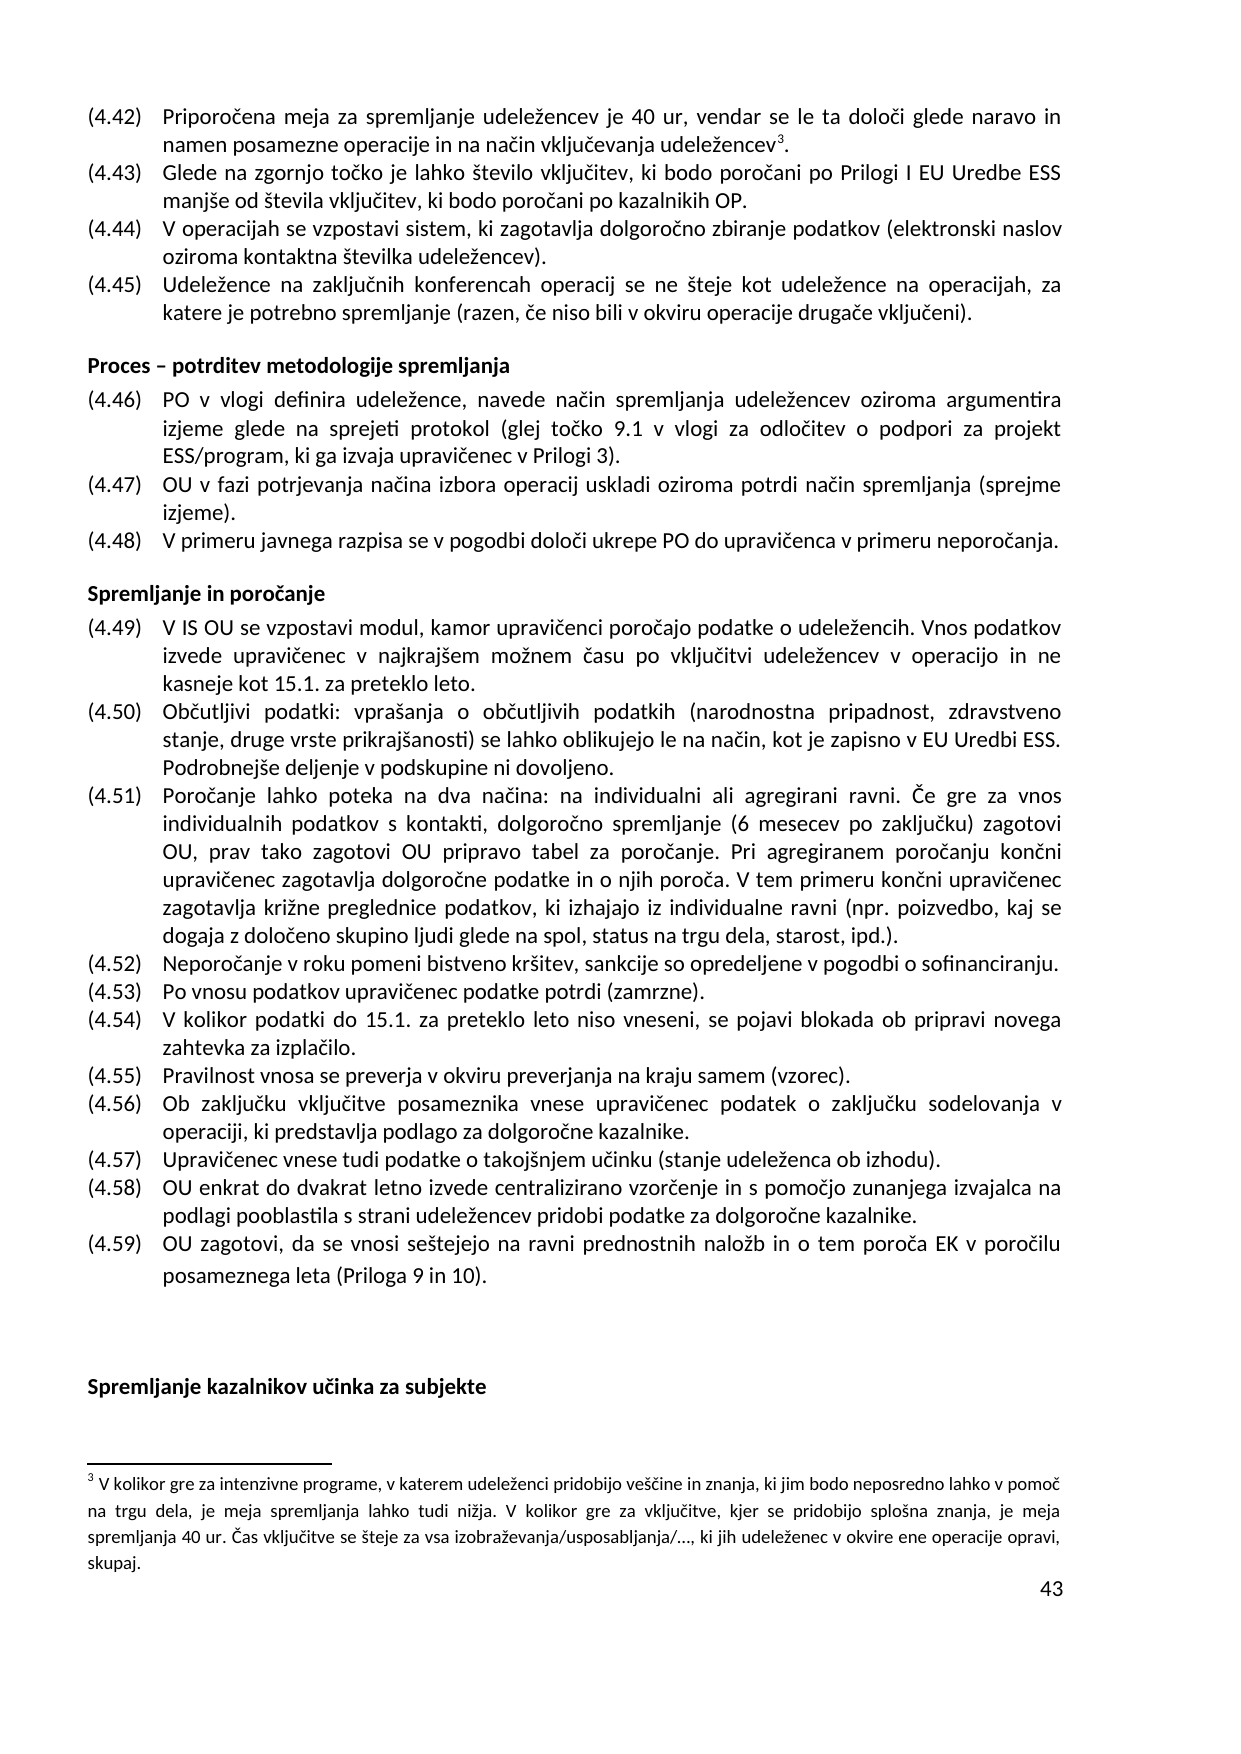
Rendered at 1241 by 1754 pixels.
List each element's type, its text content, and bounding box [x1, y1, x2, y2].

list OU v fazi potrjevanja načina izbora operacij uskladi oziroma potrdi način spremljanja (sprejme izjeme). [87, 470, 1063, 526]
list Po vnosu podatkov upravičenec podatke potrdi (zamrzne). [87, 977, 1063, 1005]
list V primeru javnega razpisa se v pogodbi določi ukrepe PO do upravičenca v primeru neporočanja. [87, 526, 1063, 554]
list Občutljivi podatki: vprašanja o občutljivih podatkih (narodnostna pripadnost, zdravstveno stanje, druge vrste prikrajšanosti) se lahko oblikujejo le na način, kot je zapisno v EU Uredbi ESS. Podrobnejše deljenje v podskupine ni dovoljeno. [87, 697, 1063, 781]
list Priporočena meja za spremljanje udeležencev je 40 ur, vendar se le ta določi glede naravo in namen posamezne operacije in na način vključevanja udeležencev. [87, 102, 1063, 158]
list Ob zaključku vključitve posameznika vnese upravičenec podatek o zaključku sodelovanja v operaciji, ki predstavlja podlago za dolgoročne kazalnike. [87, 1089, 1063, 1145]
text Proces – potrditev metodologije spremljanja [87, 351, 1063, 379]
list Neporočanje v roku pomeni bistveno kršitev, sankcije so opredeljene v pogodbi o sofinanciranju. [87, 949, 1063, 977]
list Pravilnost vnosa se preverja v okviru preverjanja na kraju samem (vzorec). [87, 1061, 1063, 1089]
text Spremljanje in poročanje [87, 579, 1063, 607]
list V operacijah se vzpostavi sistem, ki zagotavlja dolgoročno zbiranje podatkov (elektronski naslov oziroma kontaktna številka udeležencev). [87, 214, 1063, 270]
list Upravičenec vnese tudi podatke o takojšnjem učinku (stanje udeleženca ob izhodu). [87, 1145, 1063, 1173]
list V IS OU se vzpostavi modul, kamor upravičenci poročajo podatke o udeležencih. Vnos podatkov izvede upravičenec v najkrajšem možnem času po vključitvi udeležencev v operacijo in ne kasneje kot 15.1. za preteklo leto. [87, 613, 1063, 697]
list OU enkrat do dvakrat letno izvede centralizirano vzorčenje in s pomočjo zunanjega izvajalca na podlagi pooblastila s strani udeležencev pridobi podatke za dolgoročne kazalnike. [87, 1173, 1063, 1229]
text OU zagotovi, da se vnosi seštejejo na ravni prednostnih naložb in o tem poroča EK v poročilu posameznega leta (Priloga 9 in 10). [87, 1229, 1063, 1290]
list PO v vlogi definira udeležence, navede način spremljanja udeležencev oziroma argumentira izjeme glede na sprejeti protokol (glej točko 9.1 v vlogi za odločitev o podpori za projekt ESS/program, ki ga izvaja upravičenec v Prilogi 3). [87, 386, 1063, 470]
list Glede na zgornjo točko je lahko število vključitev, ki bodo poročani po Prilogi I EU Uredbe ESS manjše od števila vključitev, ki bodo poročani po kazalnikih OP. [87, 158, 1063, 214]
list Udeležence na zaključnih konferencah operacij se ne šteje kot udeležence na operacijah, za katere je potrebno spremljanje (razen, če niso bili v okviru operacije drugače vključeni). [87, 270, 1063, 326]
list Poročanje lahko poteka na dva načina: na individualni ali agregirani ravni. Če gre za vnos individualnih podatkov s kontakti, dolgoročno spremljanje (6 mesecev po zaključku) zagotovi OU, prav tako zagotovi OU pripravo tabel za poročanje. Pri agregiranem poročanju končni upravičenec zagotavlja dolgoročne podatke in o njih poroča. V tem primeru končni upravičenec zagotavlja križne preglednice podatkov, ki izhajajo iz individualne ravni (npr. poizvedbo, kaj se dogaja z določeno skupino ljudi glede na spol, status na trgu dela, starost, ipd.). [87, 781, 1063, 949]
text Spremljanje kazalnikov učinka za subjekte [87, 1372, 1063, 1400]
list V kolikor podatki do 15.1. za preteklo leto niso vneseni, se pojavi blokada ob pripravi novega zahtevka za izplačilo. [87, 1005, 1063, 1061]
